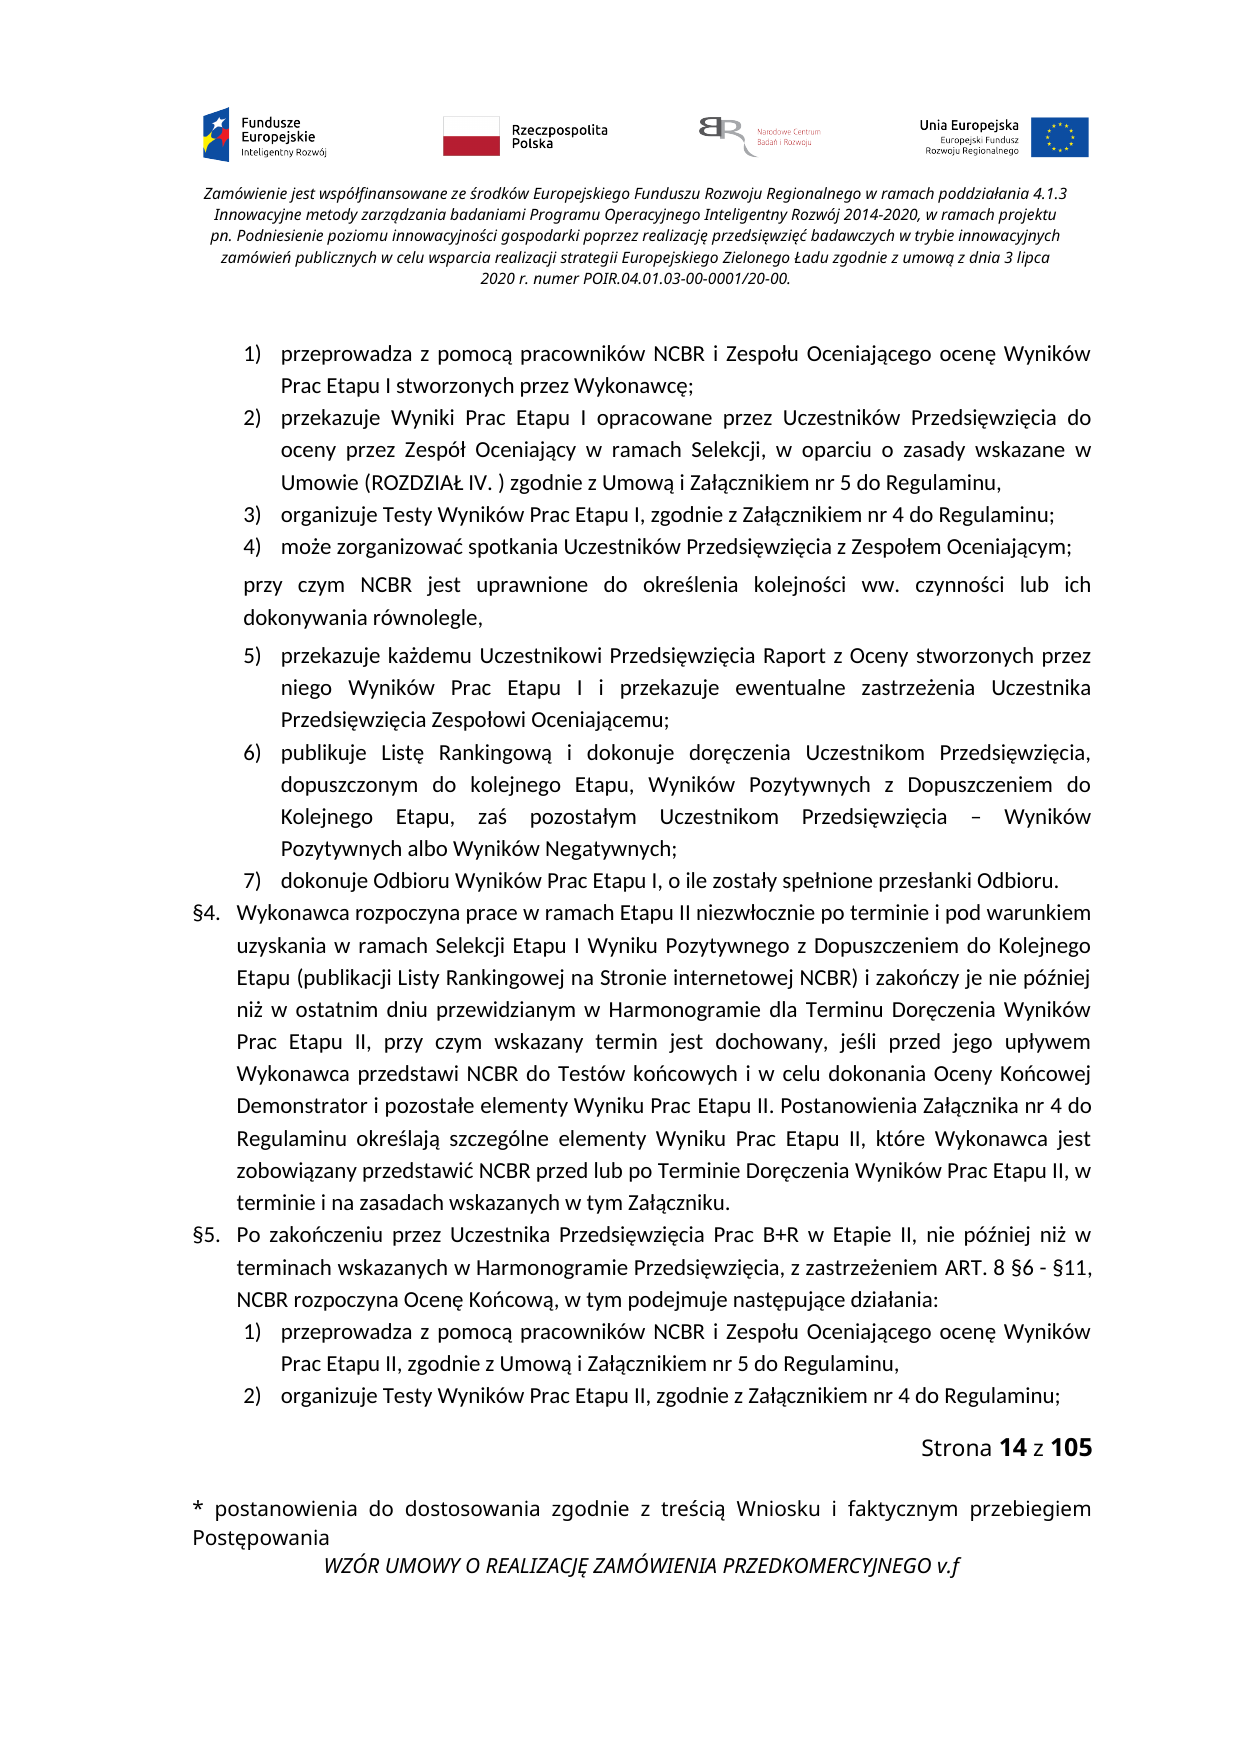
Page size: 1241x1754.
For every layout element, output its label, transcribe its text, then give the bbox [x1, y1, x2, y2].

list przekazuje Wyniki Prac Etapu I opracowane przez Uczestników Przedsięwzięcia do oceny przez Zespół Oceniający w ramach Selekcji, w oparciu o zasady wskazane w Umowie (ROZDZIAŁ IV. ) zgodnie z Umową i Załącznikiem nr 5 do Regulaminu, [243, 403, 1093, 496]
list organizuje Testy Wyników Prac Etapu II, zgodnie z Załącznikiem nr 4 do Regulaminu; [243, 1381, 1093, 1409]
list organizuje Testy Wyników Prac Etapu I, zgodnie z Załącznikiem nr 4 do Regulaminu; [243, 500, 1093, 528]
list przeprowadza z pomocą pracowników NCBR i Zespołu Oceniającego ocenę Wyników Prac Etapu I stworzonych przez Wykonawcę; [243, 339, 1093, 399]
list przeprowadza z pomocą pracowników NCBR i Zespołu Oceniającego ocenę Wyników Prac Etapu II, zgodnie z Umową i Załącznikiem nr 5 do Regulaminu, [243, 1317, 1093, 1377]
list publikuje Listę Rankingową i dokonuje doręczenia Uczestnikom Przedsięwzięcia, dopuszczonym do kolejnego Etapu, Wyników Pozytywnych z Dopuszczeniem do Kolejnego Etapu, zaś pozostałym Uczestnikom Przedsięwzięcia – Wyników Pozytywnych albo Wyników Negatywnych; [243, 738, 1093, 862]
list Wykonawca rozpoczyna prace w ramach Etapu II niezwłocznie po terminie i pod warunkiem uzyskania w ramach Selekcji Etapu I Wyniku Pozytywnego z Dopuszczeniem do Kolejnego Etapu (publikacji Listy Rankingowej na Stronie internetowej NCBR) i zakończy je nie później niż w ostatnim dniu przewidzianym w Harmonogramie dla Terminu Doręczenia Wyników Prac Etapu II, przy czym wskazany termin jest dochowany, jeśli przed jego upływem Wykonawca przedstawi NCBR do Testów końcowych i w celu dokonania Oceny Końcowej Demonstrator i pozostałe elementy Wyniku Prac Etapu II. Postanowienia Załącznika nr 4 do Regulaminu określają szczególne elementy Wyniku Prac Etapu II, które Wykonawca jest zobowiązany przedstawić NCBR przed lub po Terminie Doręczenia Wyników Prac Etapu II, w terminie i na zasadach wskazanych w tym Załączniku. [192, 898, 1093, 1216]
text przy czym NCBR jest uprawnione do określenia kolejności ww. czynności lub ich dokonywania równolegle, [243, 570, 1093, 631]
picture [203, 107, 1089, 162]
list może zorganizować spotkania Uczestników Przedsięwzięcia z Zespołem Oceniającym; [243, 532, 1093, 560]
list dokonuje Odbioru Wyników Prac Etapu I, o ile zostały spełnione przesłanki Odbioru. [243, 866, 1093, 894]
list Po zakończeniu przez Uczestnika Przedsięwzięcia Prac B+R w Etapie II, nie później niż w terminach wskazanych w Harmonogramie Przedsięwzięcia, z zastrzeżeniem ART. 8 §6 - §11, NCBR rozpoczyna Ocenę Końcową, w tym podejmuje następujące działania: [192, 1220, 1093, 1313]
list przekazuje każdemu Uczestnikowi Przedsięwzięcia Raport z Oceny stworzonych przez niego Wyników Prac Etapu I i przekazuje ewentualne zastrzeżenia Uczestnika Przedsięwzięcia Zespołowi Oceniającemu; [243, 641, 1093, 733]
